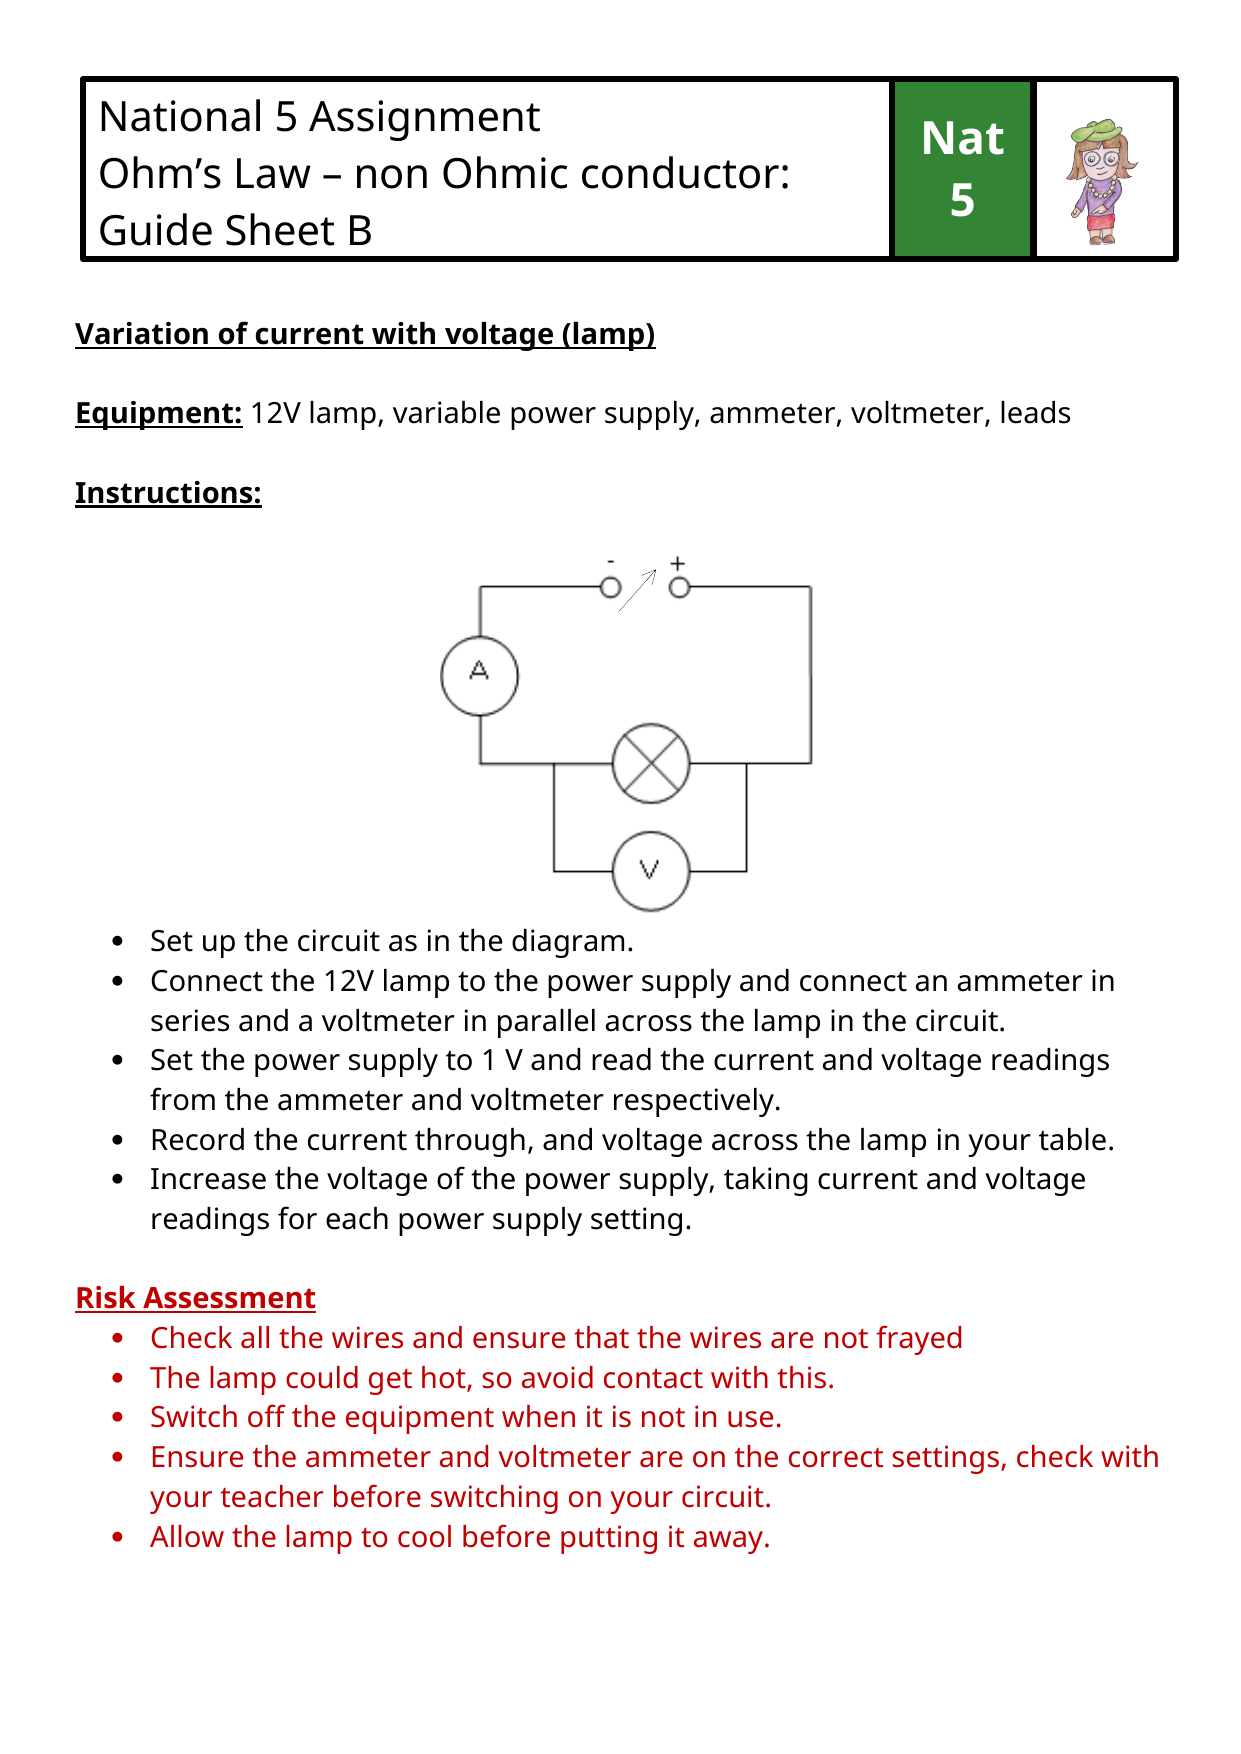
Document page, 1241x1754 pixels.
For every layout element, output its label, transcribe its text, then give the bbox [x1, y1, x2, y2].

text Equipment: 12V lamp, variable power supply, ammeter, voltmeter, leads [75, 392, 1165, 432]
list Check all the wires and ensure that the wires are not frayed [112, 1317, 1165, 1357]
list Increase the voltage of the power supply, taking current and voltage readings for each power supply setting. [112, 1159, 1165, 1238]
list Allow the lamp to cool before putting it away. [112, 1516, 1165, 1556]
list Ensure the ammeter and voltmeter are on the correct settings, check with your teacher before switching on your circuit. [112, 1436, 1165, 1516]
list Connect the 12V lamp to the power supply and connect an ammeter in series and a voltmeter in parallel across the lamp in the circuit. [112, 960, 1165, 1039]
list The lamp could get hot, so avoid contact with this. [112, 1357, 1165, 1397]
list Record the current through, and voltage across the lamp in your table. [112, 1119, 1165, 1159]
text Risk Assessment [75, 1278, 1165, 1317]
text Variation of current with voltage (lamp) [75, 313, 1165, 353]
list Set the power supply to 1 V and read the current and voltage readings from the ammeter and voltmeter respectively. [112, 1039, 1165, 1119]
text Instructions: [75, 472, 1165, 512]
picture [1065, 118, 1139, 246]
list Set up the circuit as in the diagram. [112, 512, 1165, 960]
list Switch off the equipment when it is not in use. [112, 1397, 1165, 1436]
